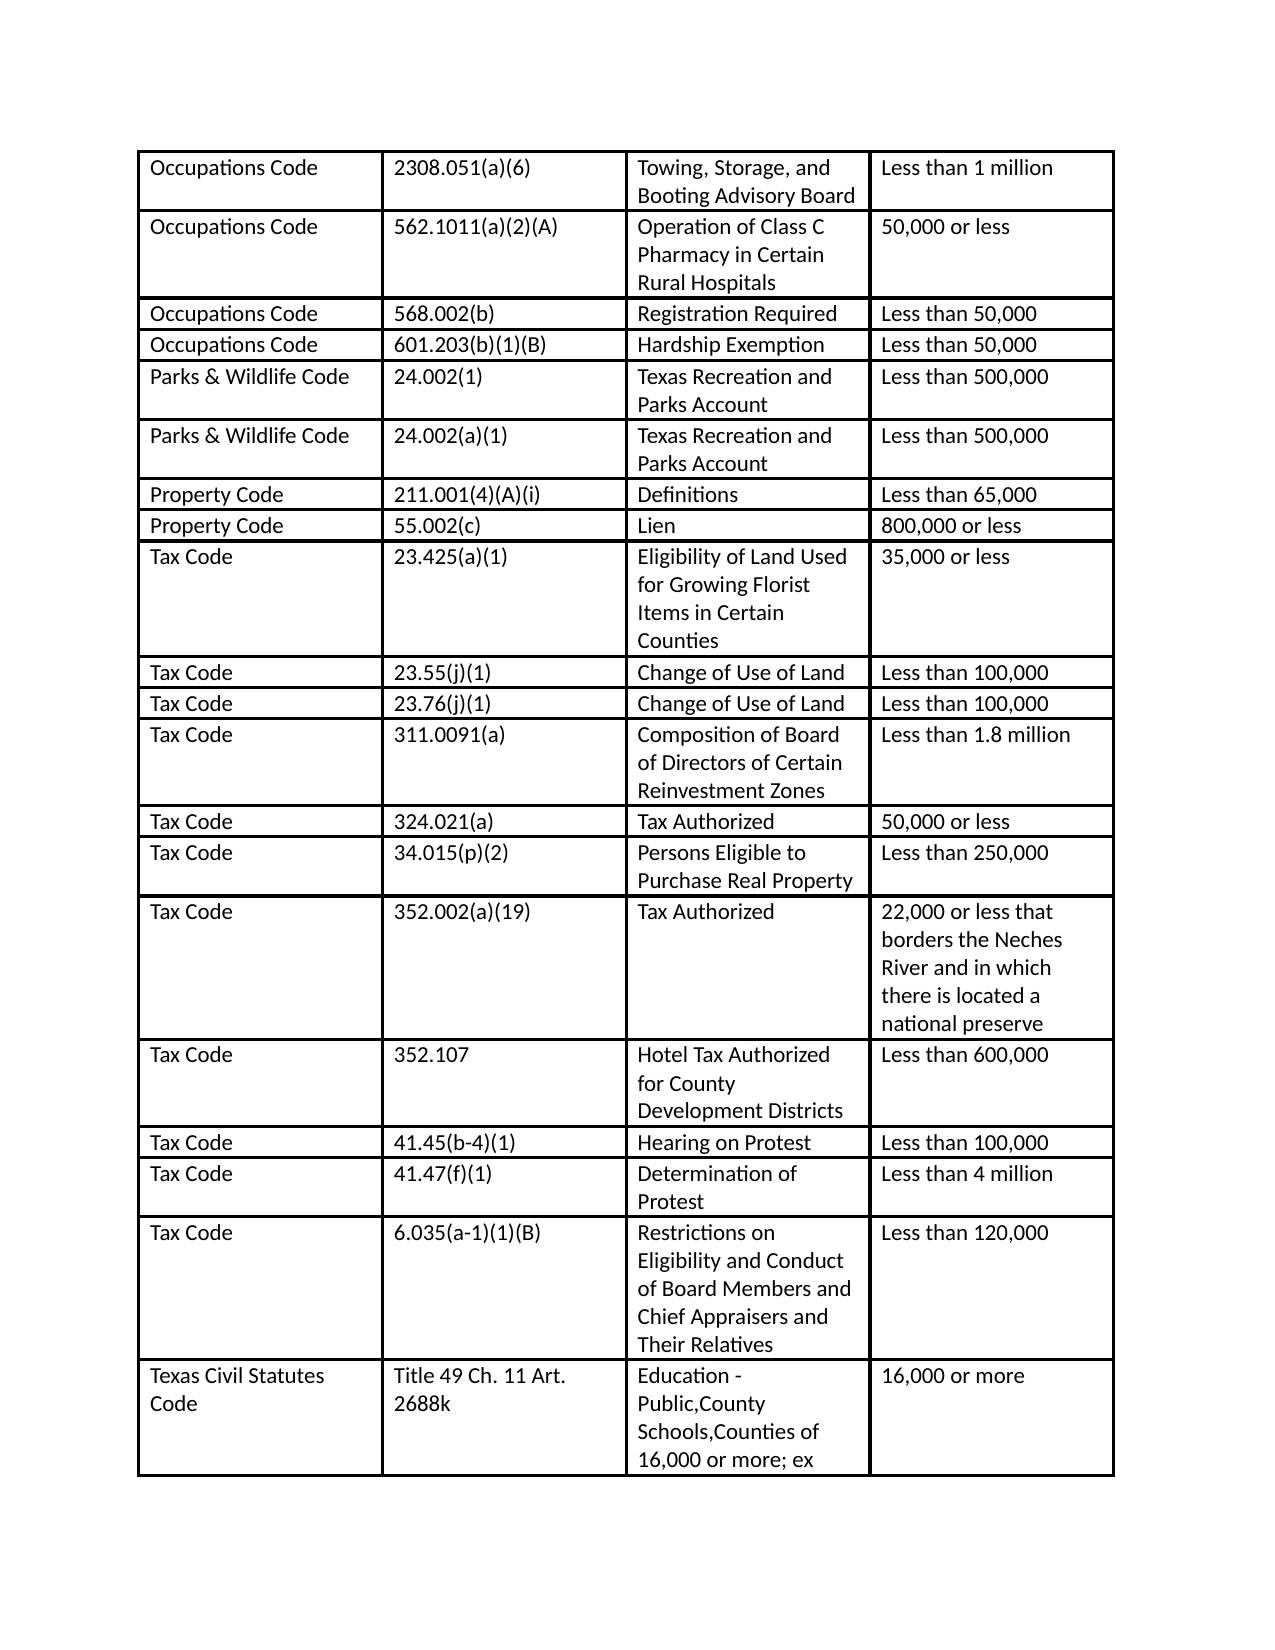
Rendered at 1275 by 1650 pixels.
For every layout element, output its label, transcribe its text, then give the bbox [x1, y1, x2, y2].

table_cell Tax Code [140, 720, 381, 804]
table_cell Tax Code [140, 543, 381, 654]
table_cell 211.001(4)(A)(i) [384, 480, 625, 508]
table_cell Occupations Code [140, 212, 381, 296]
table_cell Tax Authorized [628, 898, 868, 1037]
table_cell Tax Code [140, 689, 381, 717]
table_cell Less than 4 million [872, 1159, 1112, 1215]
table_cell Hotel Tax Authorized for County Development Districts [628, 1041, 868, 1125]
table_cell 23.76(j)(1) [384, 689, 625, 717]
table_cell Less than 1 million [872, 153, 1112, 209]
table_cell Towing, Storage, and Booting Advisory Board [628, 153, 868, 209]
table_cell 800,000 or less [872, 511, 1112, 539]
table_cell Parks & Wildlife Code [140, 362, 381, 418]
table_cell 24.002(a)(1) [384, 421, 625, 477]
table_cell Occupations Code [140, 300, 381, 327]
table_cell 16,000 or more [872, 1361, 1112, 1473]
table_cell Less than 600,000 [872, 1041, 1112, 1125]
table_cell Tax Code [140, 1128, 381, 1156]
table_cell Tax Code [140, 838, 381, 894]
table_cell 22,000 or less that borders the Neches River and in which there is located a national preserve [872, 898, 1112, 1037]
table_cell 50,000 or less [872, 212, 1112, 296]
table_cell Less than 100,000 [872, 1128, 1112, 1156]
table_cell Persons Eligible to Purchase Real Property [628, 838, 868, 894]
table_cell 2308.051(a)(6) [384, 153, 625, 209]
table_cell Less than 120,000 [872, 1218, 1112, 1358]
table_cell 324.021(a) [384, 807, 625, 835]
table_cell Less than 100,000 [872, 689, 1112, 717]
table_cell 55.002(c) [384, 511, 625, 539]
table_cell Less than 50,000 [872, 300, 1112, 327]
table_cell Tax Authorized [628, 807, 868, 835]
table_cell 6.035(a-1)(1)(B) [384, 1218, 625, 1358]
table_cell 24.002(1) [384, 362, 625, 418]
table_cell Parks & Wildlife Code [140, 421, 381, 477]
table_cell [628, 1361, 868, 1473]
table_cell Change of Use of Land [628, 689, 868, 717]
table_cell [384, 1361, 625, 1473]
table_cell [140, 1361, 381, 1473]
table_cell 352.107 [384, 1041, 625, 1125]
table_cell Composition of Board of Directors of Certain Reinvestment Zones [628, 720, 868, 804]
table_cell Tax Code [140, 1159, 381, 1215]
table_cell Lien [628, 511, 868, 539]
table_cell Property Code [140, 511, 381, 539]
table_cell Restrictions on Eligibility and Conduct of Board Members and Chief Appraisers and Their Relatives [628, 1218, 868, 1358]
table_cell Hardship Exemption [628, 331, 868, 359]
table_cell Eligibility of Land Used for Growing Florist Items in Certain Counties [628, 543, 868, 654]
table_cell 41.47(f)(1) [384, 1159, 625, 1215]
table_cell Less than 50,000 [872, 331, 1112, 359]
table_cell Less than 500,000 [872, 421, 1112, 477]
table_cell Tax Code [140, 658, 381, 686]
table_cell Property Code [140, 480, 381, 508]
table_cell Less than 65,000 [872, 480, 1112, 508]
table_cell 601.203(b)(1)(B) [384, 331, 625, 359]
table_cell 50,000 or less [872, 807, 1112, 835]
table_cell Hearing on Protest [628, 1128, 868, 1156]
table_cell Less than 1.8 million [872, 720, 1112, 804]
table_cell Operation of Class C Pharmacy in Certain Rural Hospitals [628, 212, 868, 296]
table_cell 23.425(a)(1) [384, 543, 625, 654]
table_cell Occupations Code [140, 331, 381, 359]
table_cell Occupations Code [140, 153, 381, 209]
table_cell Determination of Protest [628, 1159, 868, 1215]
table_cell 352.002(a)(19) [384, 898, 625, 1037]
table_cell 311.0091(a) [384, 720, 625, 804]
table_cell Texas Recreation and Parks Account [628, 362, 868, 418]
table_cell Less than 250,000 [872, 838, 1112, 894]
table_cell Tax Code [140, 898, 381, 1037]
table_cell Less than 100,000 [872, 658, 1112, 686]
table_cell Less than 500,000 [872, 362, 1112, 418]
table_cell 568.002(b) [384, 300, 625, 327]
table_cell Definitions [628, 480, 868, 508]
table_cell 562.1011(a)(2)(A) [384, 212, 625, 296]
table_cell 35,000 or less [872, 543, 1112, 654]
table_cell Tax Code [140, 1041, 381, 1125]
table_cell Texas Recreation and Parks Account [628, 421, 868, 477]
table_cell 41.45(b-4)(1) [384, 1128, 625, 1156]
table_cell 23.55(j)(1) [384, 658, 625, 686]
table_cell Tax Code [140, 1218, 381, 1358]
table_cell 34.015(p)(2) [384, 838, 625, 894]
table_cell Change of Use of Land [628, 658, 868, 686]
table_cell Tax Code [140, 807, 381, 835]
table_cell Registration Required [628, 300, 868, 327]
